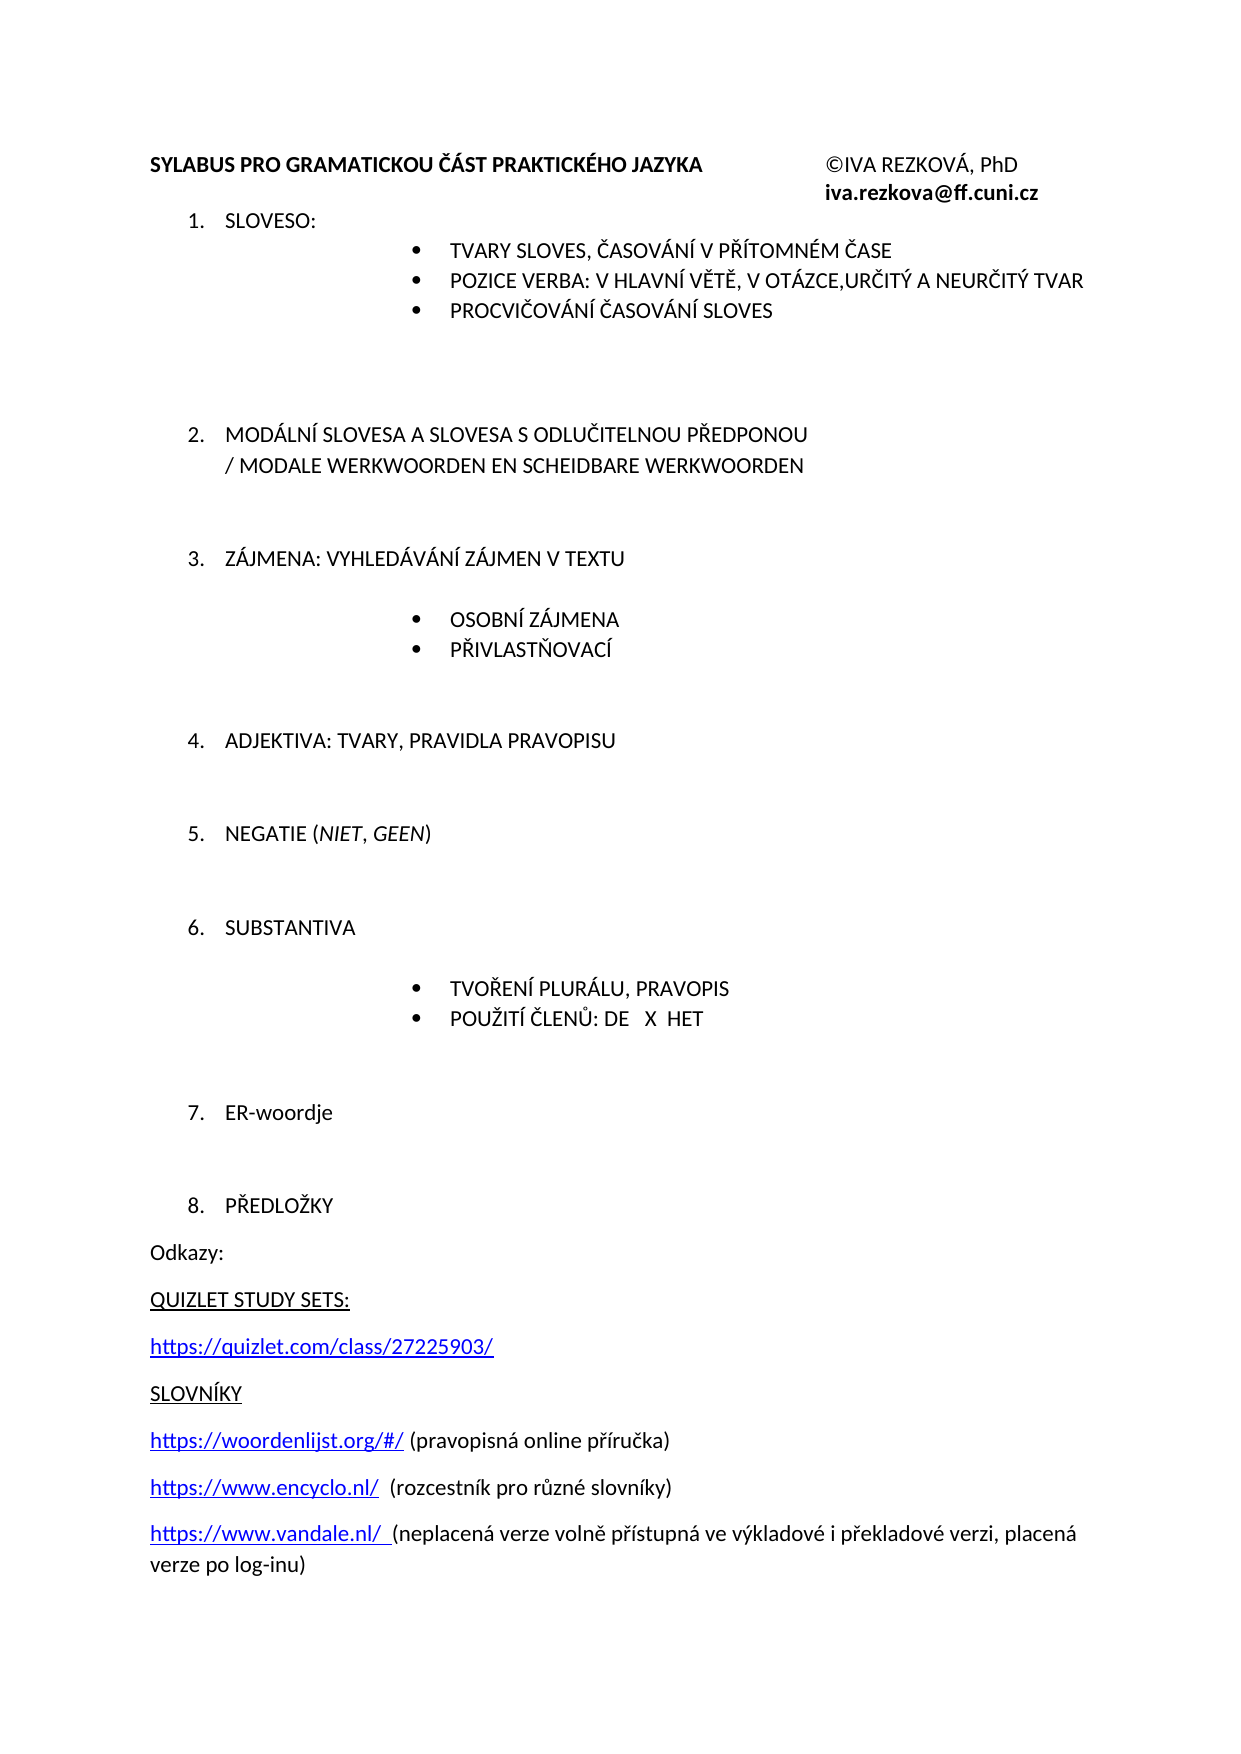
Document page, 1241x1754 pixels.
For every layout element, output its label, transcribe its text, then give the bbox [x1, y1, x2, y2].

list PŘEDLOŽKY [187, 1191, 1090, 1219]
text SYLABUS PRO GRAMATICKOU ČÁST PRAKTICKÉHO JAZYKA ©IVA REZKOVÁ, PhD [150, 150, 1090, 178]
text SLOVNÍKY [150, 1379, 1090, 1407]
text iva.rezkova@ff.cuni.cz [150, 178, 1090, 206]
list TVOŘENÍ PLURÁLU, PRAVOPIS [412, 974, 1090, 1002]
list SLOVESO: [187, 206, 1090, 234]
list PŘIVLASTŇOVACÍ [412, 635, 1090, 663]
text https://quizlet.com/class/27225903/ [150, 1332, 1090, 1360]
text https://woordenlijst.org/#/ (pravopisná online příručka) [150, 1426, 1090, 1454]
list OSOBNÍ ZÁJMENA [412, 605, 1090, 633]
list PROCVIČOVÁNÍ ČASOVÁNÍ SLOVES [412, 297, 1090, 325]
text https://www.vandale.nl/ (neplacená verze volně přístupná ve výkladové i překladové verzi, placená verze po log-inu) [150, 1519, 1090, 1578]
list ADJEKTIVA: TVARY, PRAVIDLA PRAVOPISU [187, 726, 1090, 754]
text QUIZLET STUDY SETS: [150, 1285, 1090, 1313]
list MODÁLNÍ SLOVESA A SLOVESA S ODLUČITELNOU PŘEDPONOU / MODALE WERKWOORDEN EN SCHEIDBARE WERKWOORDEN [187, 421, 1090, 479]
list NEGATIE (NIET, GEEN) [187, 819, 1090, 848]
list ER-woordje [187, 1098, 1090, 1126]
list POZICE VERBA: V HLAVNÍ VĚTĚ, V OTÁZCE,URČITÝ A NEURČITÝ TVAR [412, 266, 1090, 294]
list TVARY SLOVES, ČASOVÁNÍ V PŘÍTOMNÉM ČASE [412, 236, 1090, 264]
text Odkazy: [150, 1238, 1090, 1266]
text https://www.encyclo.nl/ (rozcestník pro různé slovníky) [150, 1473, 1090, 1501]
list POUŽITÍ ČLENŮ: DE X HET [412, 1004, 1090, 1032]
list SUBSTANTIVA [187, 913, 1090, 941]
list ZÁJMENA: VYHLEDÁVÁNÍ ZÁJMEN V TEXTU [187, 544, 1090, 573]
